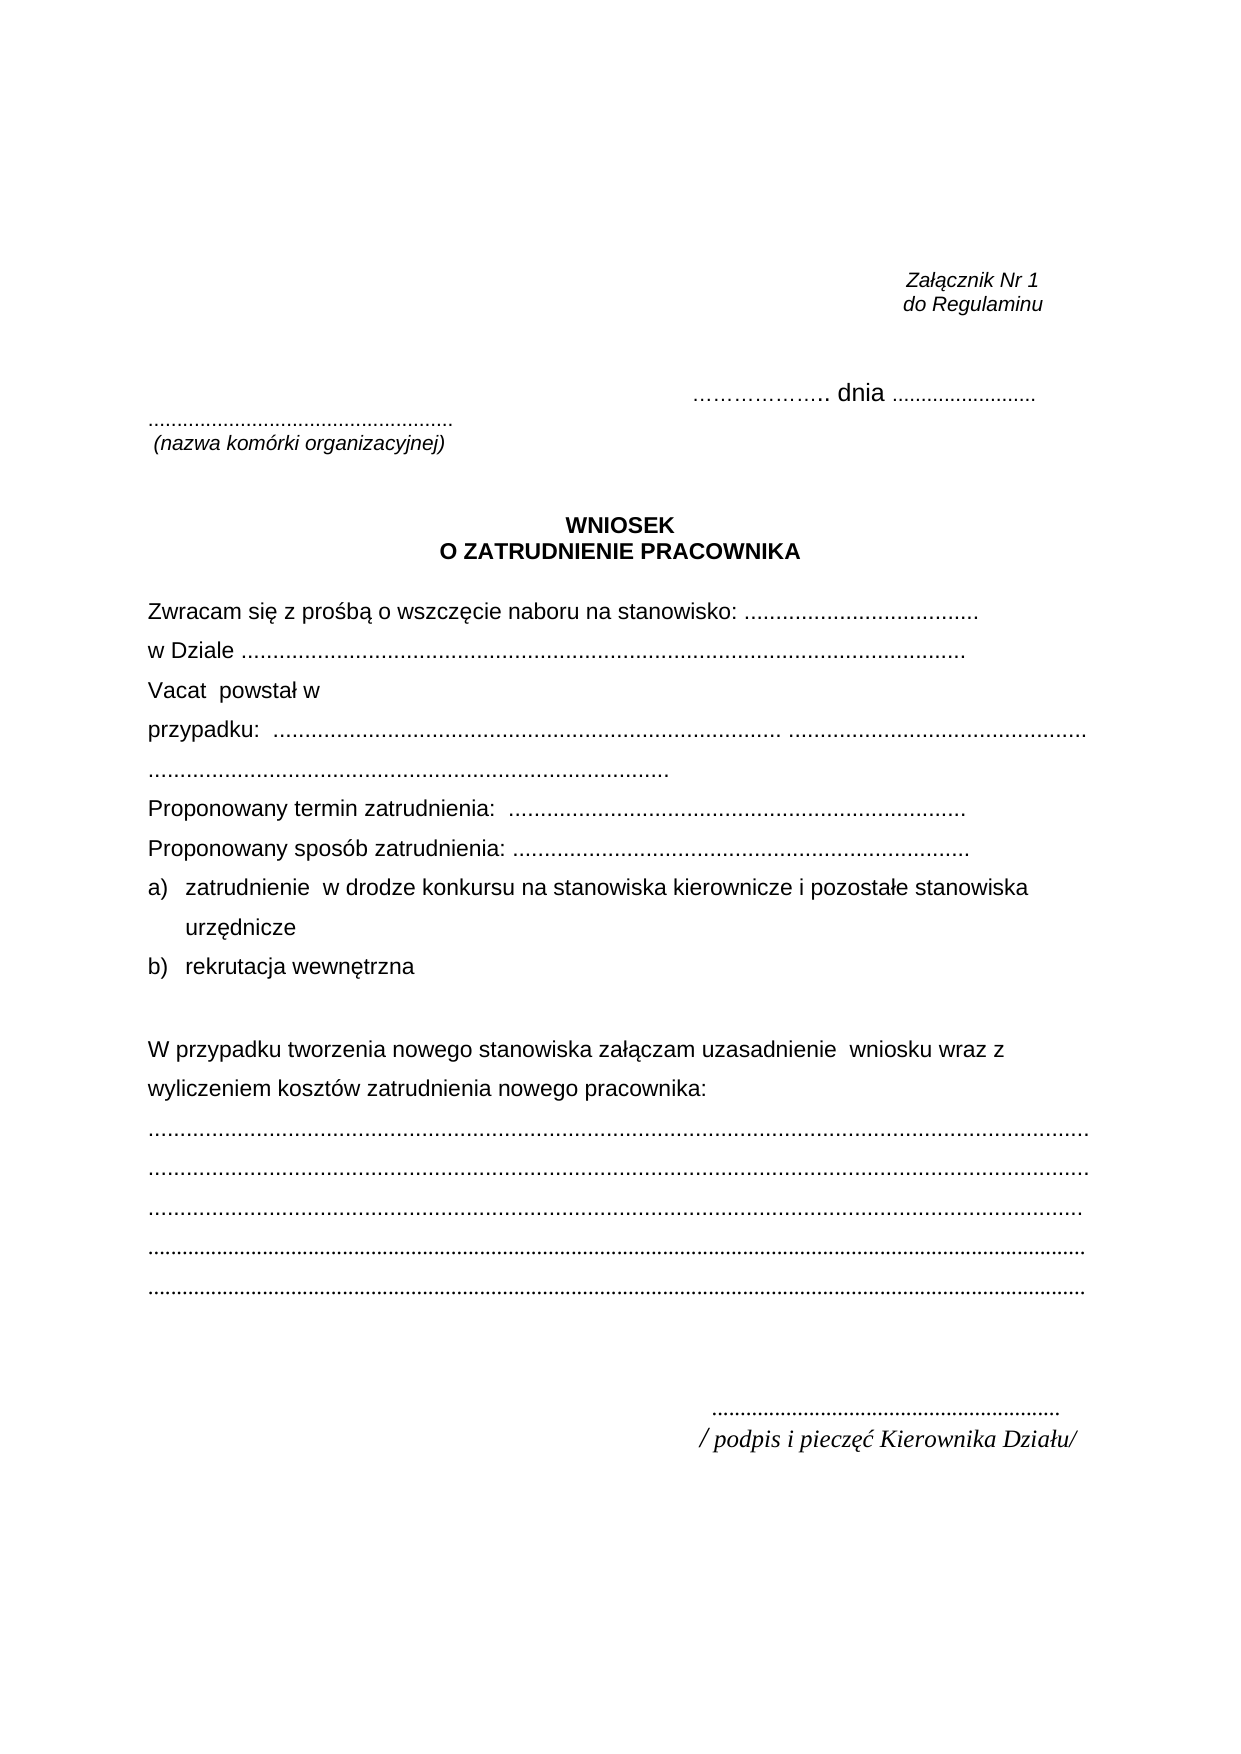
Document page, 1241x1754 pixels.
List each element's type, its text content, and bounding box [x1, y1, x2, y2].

text O ZATRUDNIENIE PRACOWNIKA [148, 538, 1093, 564]
text ............................................................. [148, 1394, 1093, 1420]
text WNIOSEK [148, 512, 1093, 538]
text ........................................................................................................................................................................................................................................................................................................................................ [148, 1233, 1093, 1299]
text (nazwa komórki organizacyjnej) [148, 430, 1093, 454]
text ........................................................................................................................................................................................................................................................................................................................................................................................................................................................... [148, 1115, 1093, 1220]
text W przypadku tworzenia nowego stanowiska załączam uzasadnienie wniosku wraz z wyliczeniem kosztów zatrudnienia nowego pracownika: [148, 1036, 1093, 1102]
text ……………….. dnia ......................... [148, 378, 1093, 406]
text Załącznik Nr 1 [148, 267, 1093, 291]
text Proponowany termin zatrudnienia: ........................................................................ [148, 795, 1093, 822]
text Proponowany sposób zatrudnienia: ........................................................................ [148, 835, 1093, 861]
text ..................................................... [148, 406, 1093, 430]
list zatrudnienie w drodze konkursu na stanowiska kierownicze i pozostałe stanowiska urzędnicze [148, 874, 1093, 940]
text w Dziale .................................................................................................................. [148, 637, 1093, 664]
text / podpis i pieczęć Kierownika Działu/ [148, 1420, 1093, 1454]
text do Regulaminu [148, 291, 1093, 315]
text Vacat powstał w przypadku: ................................................................................ ................................................................................................................................. [148, 677, 1093, 782]
text Zwracam się z prośbą o wszczęcie naboru na stanowisko: ..................................... [148, 598, 1093, 624]
list rekrutacja wewnętrzna [148, 953, 1093, 980]
